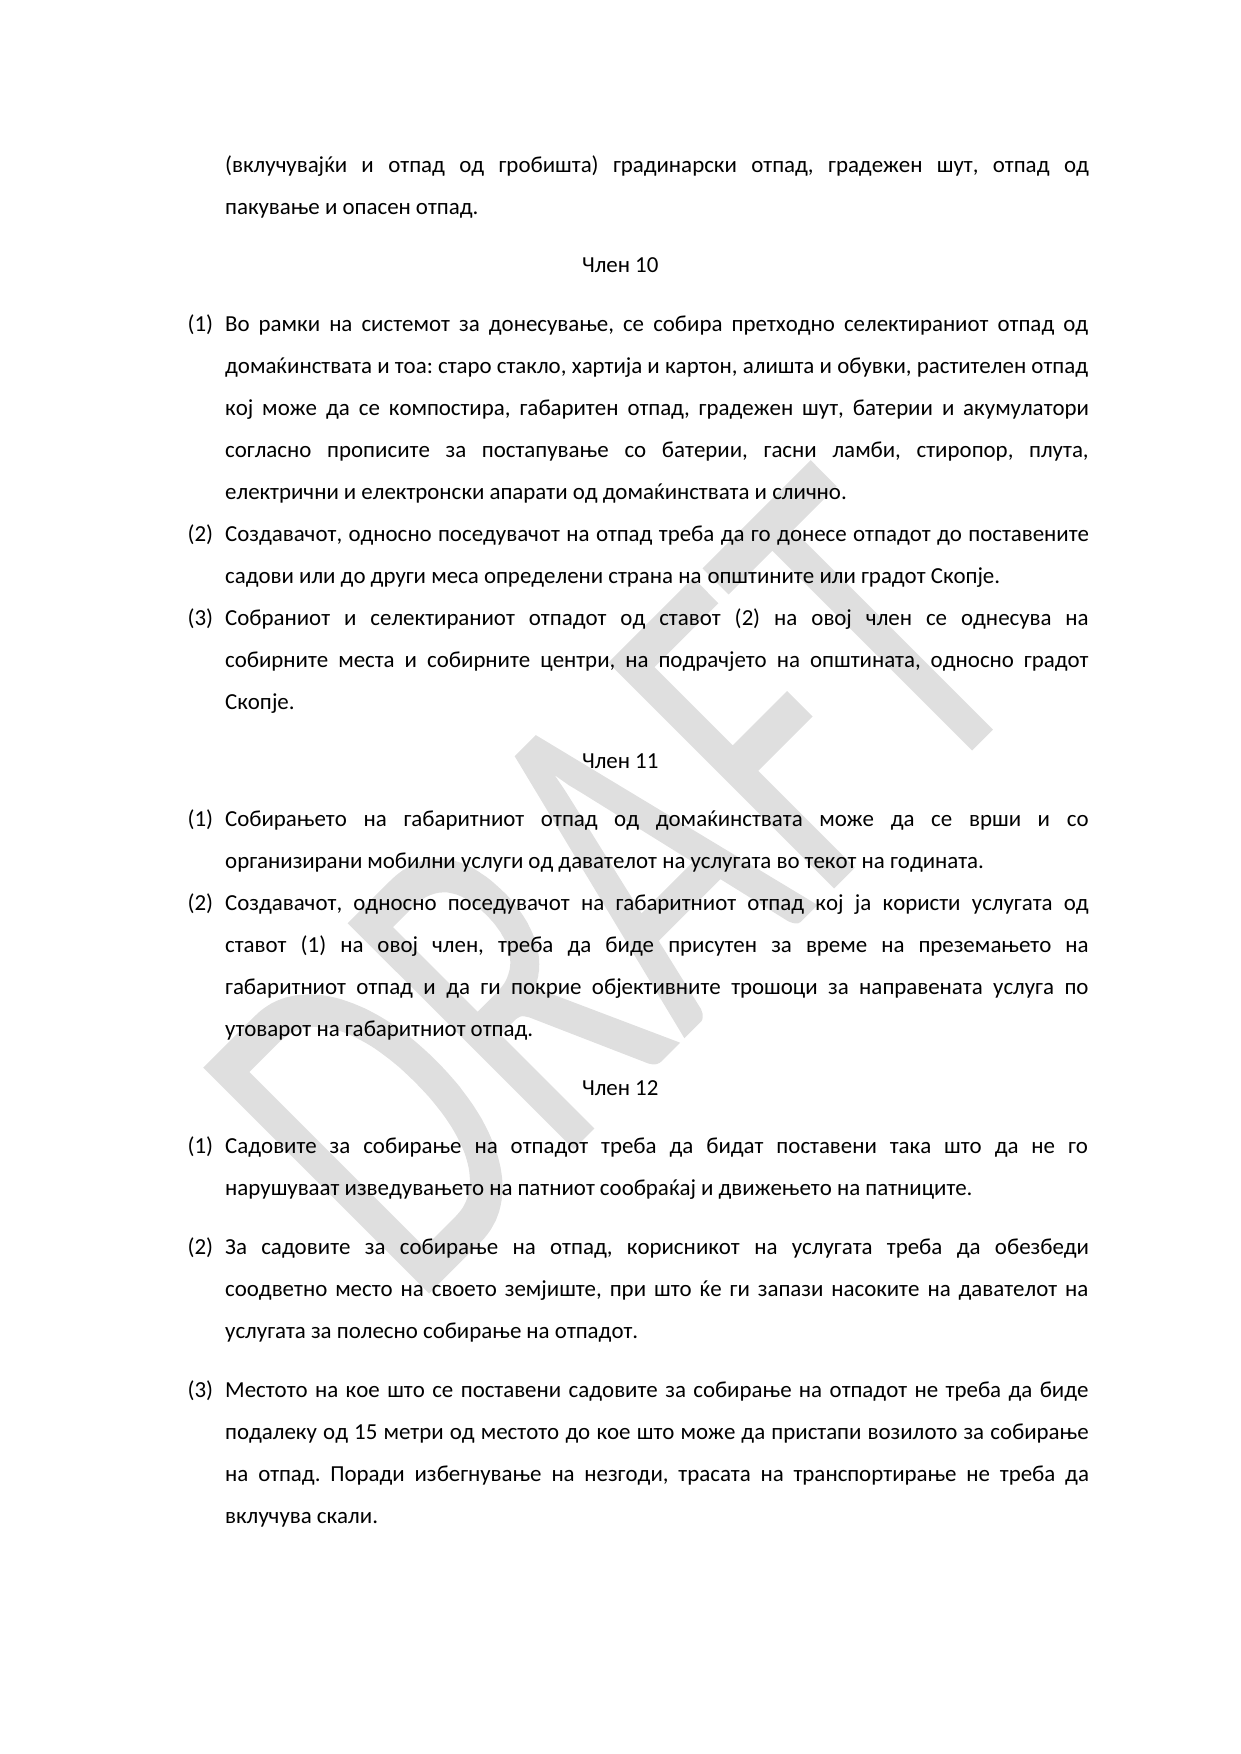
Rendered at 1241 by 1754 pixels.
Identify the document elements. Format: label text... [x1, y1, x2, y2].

list Создавачот, односно поседувачот на отпад треба да го донесе отпадот до поставените садови или до други меса определени страна на општините или градот Скопје. [187, 519, 1090, 589]
list Садовите за собирање на отпадот треба да бидат поставени така што да не го нарушуваат изведувањето на патниот сообраќај и движењето на патниците. [187, 1132, 1090, 1202]
text Член 10 [150, 251, 1090, 279]
list Местото на кое што се поставени садовите за собирање на отпадот не треба да биде подалеку од 15 метри од местото до кое што може да пристапи возилото за собирање на отпад. Поради избегнување на незгоди, трасата на транспортирање не треба да вклучува скали. [187, 1375, 1090, 1529]
text Член 11 [150, 746, 1090, 774]
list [187, 150, 1090, 220]
list За садовите за собирање на отпад, корисникот на услугата треба да обезбеди соодветно место на своето земјиште, при што ќе ги запази насоките на давателот на услугата за полесно собирање на отпадот. [187, 1232, 1090, 1344]
list Во рамки на системот за донесување, се собира претходно селектираниот отпад од домаќинствата и тоа: старо стакло, хартија и картон, алишта и обувки, растителен отпад кој може да се компостира, габаритен отпад, градежен шут, батерии и акумулатори согласно прописите за постапување со батерии, гасни ламби, стиропор, плута, електрични и електронски апарати од домаќинствата и слично. [187, 309, 1090, 505]
list Собраниот и селектираниот отпадот од ставот (2) на овој член се однесува на собирните места и собирните центри, на подрачјето на општината, односно градот Скопје. [187, 603, 1090, 715]
list Собирањето на габаритниот отпад од домаќинствата може да се врши и со организирани мобилни услуги од давателот на услугата во текот на годината. [187, 804, 1090, 874]
list Создавачот, односно поседувачот на габаритниот отпад кој ја користи услугата од ставот (1) на овој член, треба да биде присутен за време на преземањето на габаритниот отпад и да ги покрие објективните трошоци за направената услуга по утоварот на габаритниот отпад. [187, 888, 1090, 1042]
text Член 12 [150, 1073, 1090, 1101]
